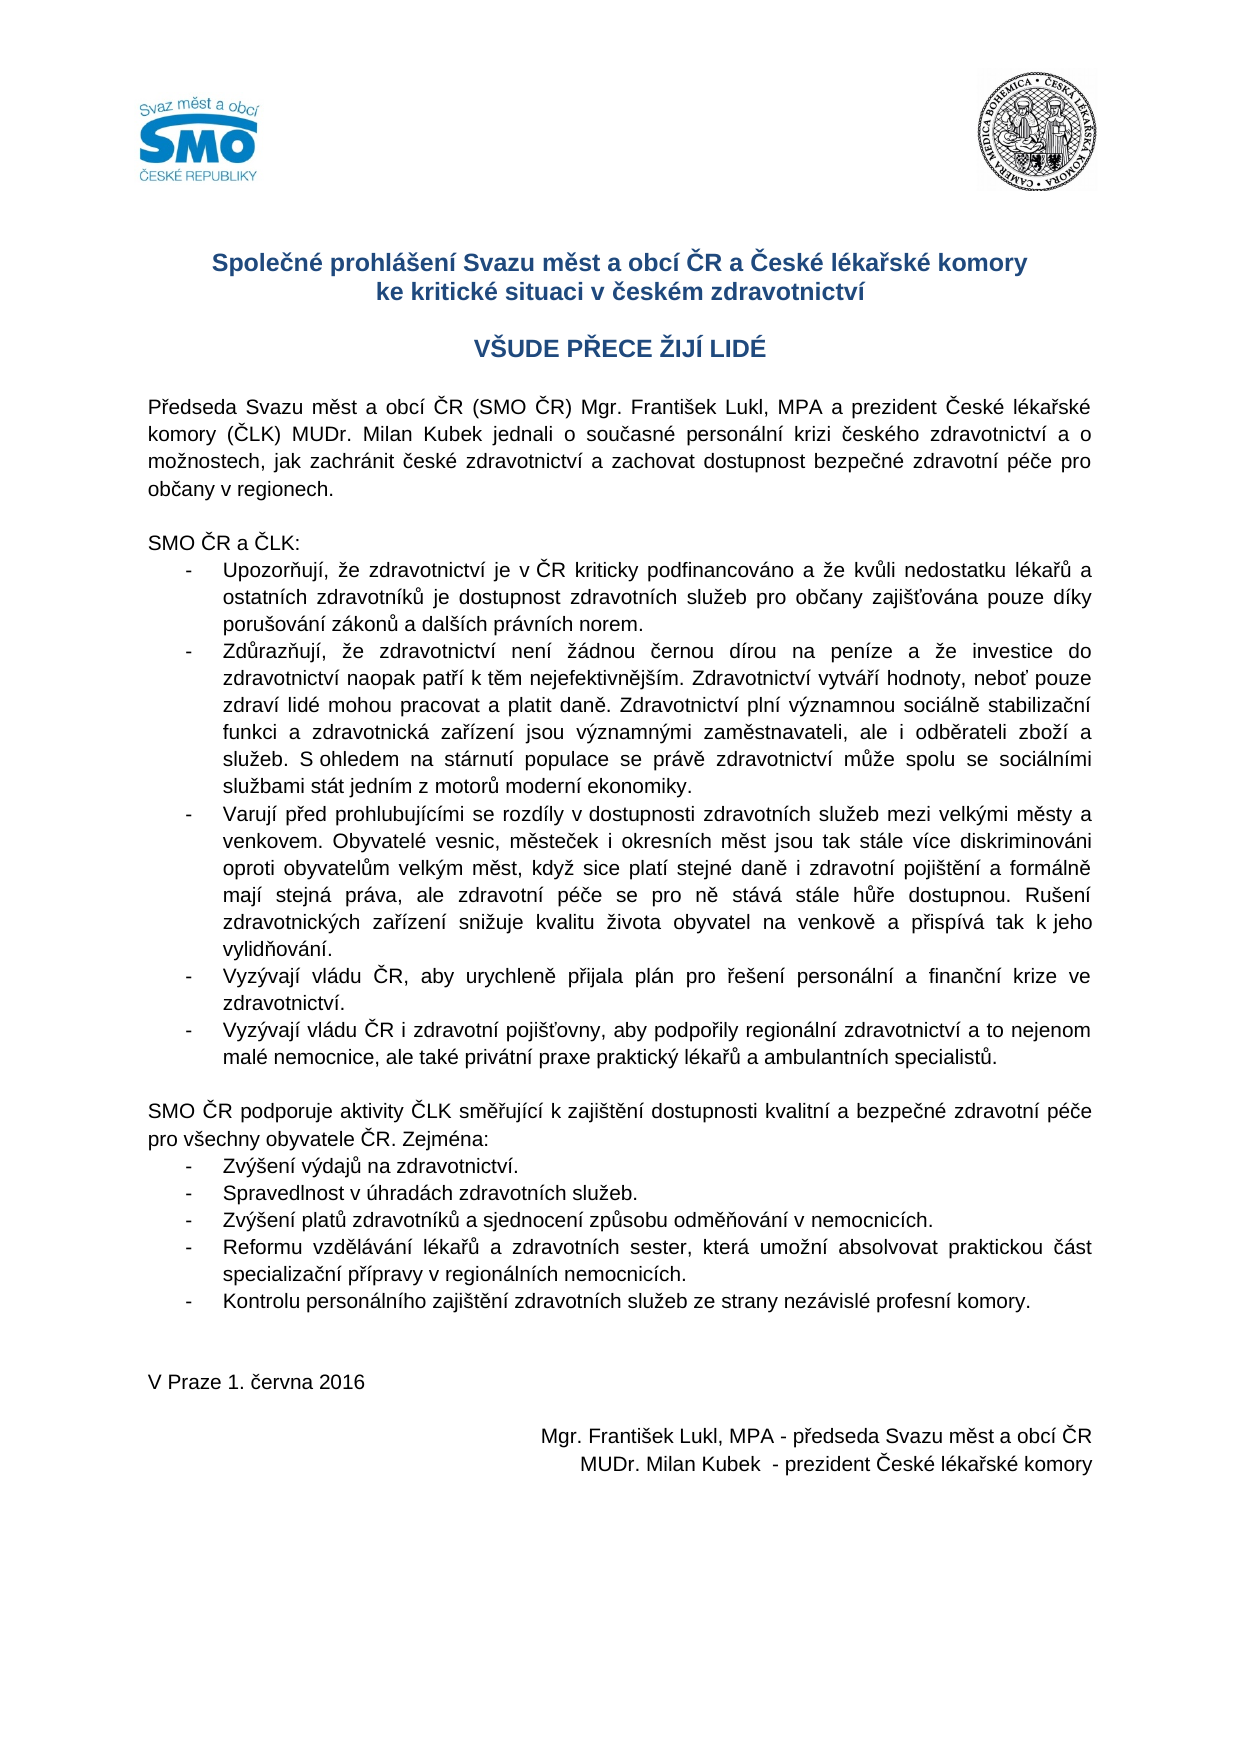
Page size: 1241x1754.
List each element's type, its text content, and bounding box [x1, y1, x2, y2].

list Upozorňují, že zdravotnictví je v ČR kriticky podfinancováno a že kvůli nedostatku lékařů a ostatních zdravotníků je dostupnost zdravotních služeb pro občany zajišťována pouze díky porušování zákonů a dalších právních norem. [185, 554, 1093, 636]
list Zvýšení platů zdravotníků a sjednocení způsobu odměňování v nemocnicích. [185, 1204, 1093, 1232]
list Zvýšení výdajů na zdravotnictví. [185, 1150, 1093, 1177]
text Společné prohlášení Svazu měst a obcí ČR a České lékařské komory [148, 248, 1093, 277]
picture [134, 92, 264, 185]
list Zdůrazňují, že zdravotnictví není žádnou černou dírou na peníze a že investice do zdravotnictví naopak patří k těm nejefektivnějším. Zdravotnictví vytváří hodnoty, neboť pouze zdraví lidé mohou pracovat a platit daně. Zdravotnictví plní významnou sociálně stabilizační funkci a zdravotnická zařízení jsou významnými zaměstnavateli, ale i odběrateli zboží a služeb. S ohledem na stárnutí populace se právě zdravotnictví může spolu se sociálními službami stát jedním z motorů moderní ekonomiky. [185, 636, 1093, 798]
list Kontrolu personálního zajištění zdravotních služeb ze strany nezávislé profesní komory. [185, 1286, 1093, 1313]
list Spravedlnost v úhradách zdravotních služeb. [185, 1177, 1093, 1204]
text Předseda Svazu měst a obcí ČR (SMO ČR) Mgr. František Lukl, MPA a prezident České lékařské komory (ČLK) MUDr. Milan Kubek jednali o současné personální krizi českého zdravotnictví a o možnostech, jak zachránit české zdravotnictví a zachovat dostupnost bezpečné zdravotní péče pro občany v regionech. [148, 392, 1093, 500]
list Vyzývají vládu ČR i zdravotní pojišťovny, aby podpořily regionální zdravotnictví a to nejenom malé nemocnice, ale také privátní praxe praktický lékařů a ambulantních specialistů. [185, 1015, 1093, 1069]
text V Praze 1. června 2016 [148, 1367, 1093, 1394]
list Vyzývají vládu ČR, aby urychleně přijala plán pro řešení personální a finanční krize ve zdravotnictví. [185, 961, 1093, 1015]
picture [976, 68, 1098, 191]
text ke kritické situaci v českém zdravotnictví [148, 277, 1093, 306]
text Mgr. František Lukl, MPA - předseda Svazu měst a obcí ČR [148, 1421, 1093, 1448]
list Reformu vzdělávání lékařů a zdravotních sester, která umožní absolvovat praktickou část specializační přípravy v regionálních nemocnicích. [185, 1232, 1093, 1286]
text SMO ČR podporuje aktivity ČLK směřující k zajištění dostupnosti kvalitní a bezpečné zdravotní péče pro všechny obyvatele ČR. Zejména: [148, 1096, 1093, 1150]
list Varují před prohlubujícími se rozdíly v dostupnosti zdravotních služeb mezi velkými městy a venkovem. Obyvatelé vesnic, městeček i okresních měst jsou tak stále více diskriminováni oproti obyvatelům velkým měst, když sice platí stejné daně i zdravotní pojištění a formálně mají stejná práva, ale zdravotní péče se pro ně stává stále hůře dostupnou. Rušení zdravotnických zařízení snižuje kvalitu života obyvatel na venkově a přispívá tak k jeho vylidňování. [185, 798, 1093, 961]
text VŠUDE PŘECE ŽIJÍ LIDÉ [148, 334, 1093, 363]
text SMO ČR a ČLK: [148, 527, 1093, 554]
text MUDr. Milan Kubek - prezident České lékařské komory [148, 1448, 1093, 1475]
